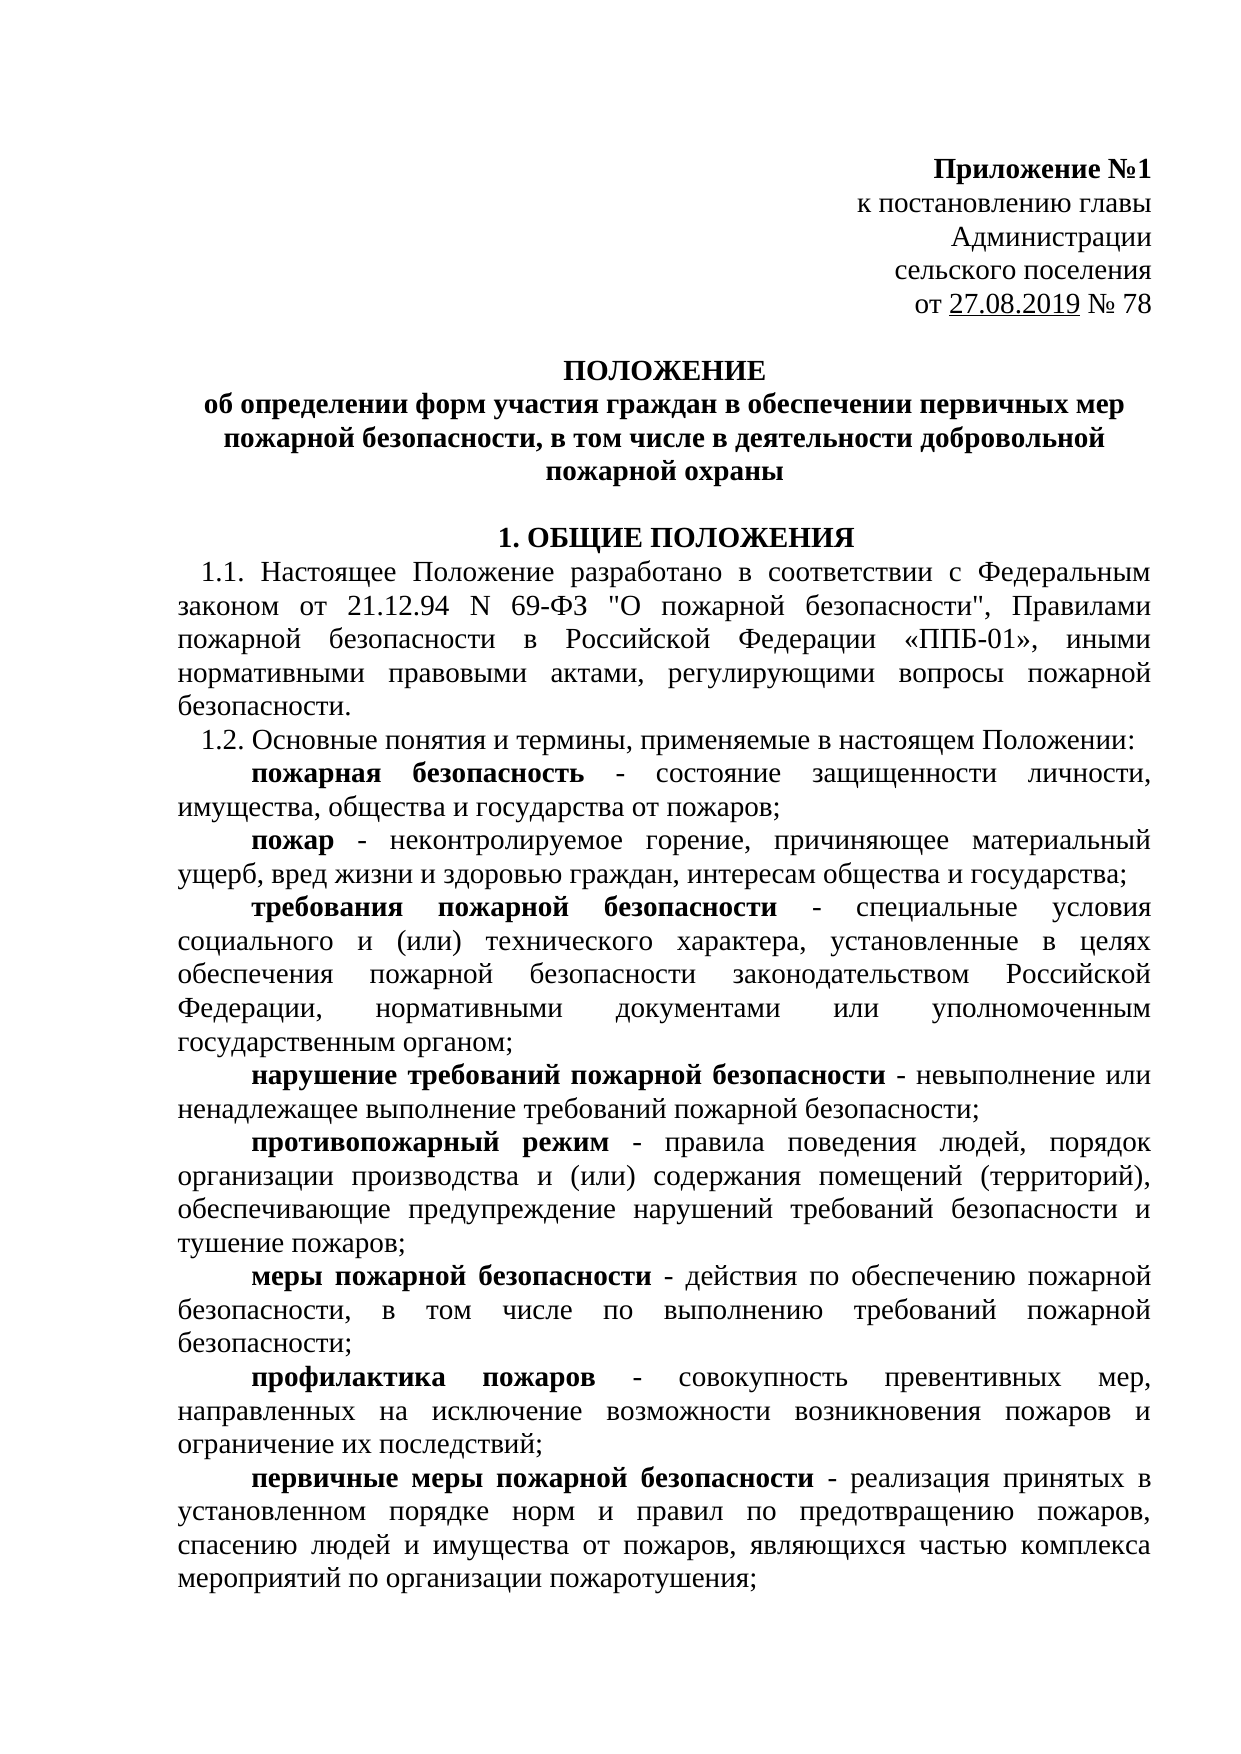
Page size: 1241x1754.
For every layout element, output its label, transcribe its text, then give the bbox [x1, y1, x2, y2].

text 1.1. Настоящее Положение разработано в соответствии с Федеральным законом от 21.12.94 N 69-ФЗ "О пожарной безопасности", Правилами пожарной безопасности в Российской Федерации «ППБ-01», иными нормативными правовыми актами, регулирующими вопросы пожарной безопасности. [177, 554, 1152, 722]
text пожар - неконтролируемое горение, причиняющее материальный ущерб, вред жизни и здоровью граждан, интересам общества и государства; [177, 822, 1152, 889]
text первичные меры пожарной безопасности - реализация принятых в установленном порядке норм и правил по предотвращению пожаров, спасению людей и имущества от пожаров, являющихся частью комплекса мероприятий по организации пожаротушения; [177, 1460, 1152, 1594]
text сельского поселения [177, 252, 1152, 286]
subtitle ПОЛОЖЕНИЕ [177, 353, 1152, 386]
text от 27.08.2019 № 78 [177, 286, 1152, 319]
text Приложение №1 [177, 152, 1152, 185]
text к постановлению главы [177, 185, 1152, 219]
text профилактика пожаров - совокупность превентивных мер, направленных на исключение возможности возникновения пожаров и ограничение их последствий; [177, 1359, 1152, 1460]
text 1. ОБЩИЕ ПОЛОЖЕНИЯ [177, 521, 1152, 554]
text противопожарный режим - правила поведения людей, порядок организации производства и (или) содержания помещений (территорий), обеспечивающие предупреждение нарушений требований безопасности и тушение пожаров; [177, 1124, 1152, 1258]
subtitle об определении форм участия граждан в обеспечении первичных мер пожарной безопасности, в том числе в деятельности добровольной пожарной охраны [177, 386, 1152, 487]
text требования пожарной безопасности - специальные условия социального и (или) технического характера, установленные в целях обеспечения пожарной безопасности законодательством Российской Федерации, нормативными документами или уполномоченным государственным органом; [177, 889, 1152, 1057]
text нарушение требований пожарной безопасности - невыполнение или ненадлежащее выполнение требований пожарной безопасности; [177, 1057, 1152, 1124]
text меры пожарной безопасности - действия по обеспечению пожарной безопасности, в том числе по выполнению требований пожарной безопасности; [177, 1258, 1152, 1359]
text пожарная безопасность - состояние защищенности личности, имущества, общества и государства от пожаров; [177, 755, 1152, 822]
text Администрации [177, 219, 1152, 252]
text 1.2. Основные понятия и термины, применяемые в настоящем Положении: [177, 722, 1152, 755]
